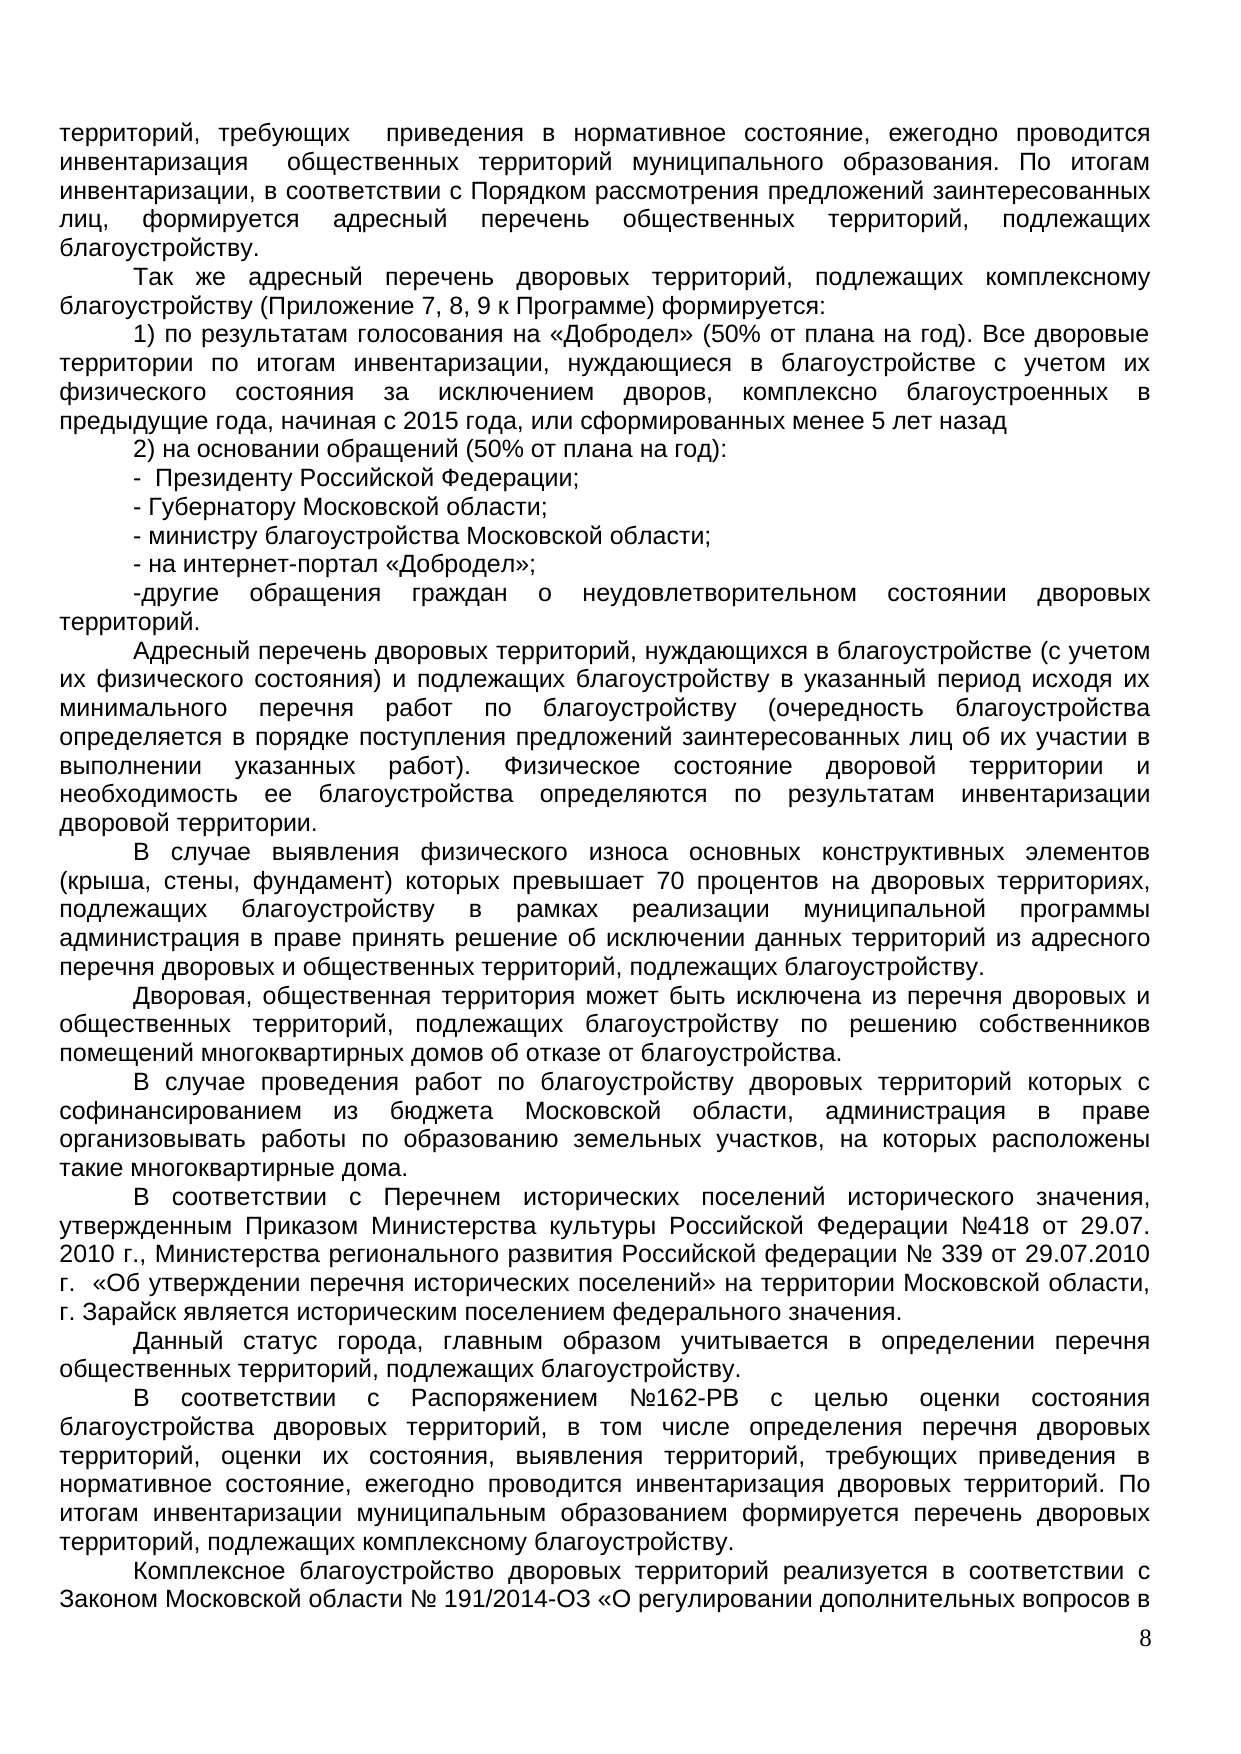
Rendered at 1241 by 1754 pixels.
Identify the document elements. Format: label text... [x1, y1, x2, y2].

text - министру благоустройства Московской области; [59, 521, 1152, 549]
text Так же адресный перечень дворовых территорий, подлежащих комплексному благоустройству (Приложение 7, 8, 9 к Программе) формируется: [59, 262, 1152, 319]
text В соответствии с Распоряжением №162-РВ с целью оценки состояния благоустройства дворовых территорий, в том числе определения перечня дворовых территорий, оценки их состояния, выявления территорий, требующих приведения в нормативное состояние, ежегодно проводится инвентаризация дворовых территорий. По итогам инвентаризации муниципальным образованием формируется перечень дворовых территорий, подлежащих комплексному благоустройству. [59, 1383, 1152, 1556]
text - Президенту Российской Федерации; [59, 463, 1152, 492]
text Данный статус города, главным образом учитывается в определении перечня общественных территорий, подлежащих благоустройству. [59, 1326, 1152, 1383]
text - на интернет-портал «Добродел»; [59, 549, 1152, 578]
text В соответствии с Перечнем исторических поселений исторического значения, утвержденным Приказом Министерства культуры Российской Федерации №418 от 29.07. 2010 г., Министерства регионального развития Российской федерации № 339 от 29.07.2010 г. «Об утверждении перечня исторических поселений» на территории Московской области, г. Зарайск является историческим поселением федерального значения. [59, 1182, 1152, 1326]
text -другие обращения граждан о неудовлетворительном состоянии дворовых территорий. [59, 578, 1152, 636]
text В случае проведения работ по благоустройству дворовых территорий которых с софинансированием из бюджета Московской области, администрация в праве организовывать работы по образованию земельных участков, на которых расположены такие многоквартирные дома. [59, 1067, 1152, 1182]
text - Губернатору Московской области; [59, 492, 1152, 521]
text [59, 118, 1152, 262]
text 2) на основании обращений (50% от плана на год): [59, 434, 1152, 463]
text Адресный перечень дворовых территорий, нуждающихся в благоустройстве (с учетом их физического состояния) и подлежащих благоустройству в указанный период исходя их минимального перечня работ по благоустройству (очередность благоустройства определяется в порядке поступления предложений заинтересованных лиц об их участии в выполнении указанных работ). Физическое состояние дворовой территории и необходимость ее благоустройства определяются по результатам инвентаризации дворовой территории. [59, 636, 1152, 837]
text Дворовая, общественная территория может быть исключена из перечня дворовых и общественных территорий, подлежащих благоустройству по решению собственников помещений многоквартирных домов об отказе от благоустройства. [59, 981, 1152, 1067]
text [59, 1556, 1152, 1613]
text 1) по результатам голосования на «Добродел» (50% от плана на год). Все дворовые территории по итогам инвентаризации, нуждающиеся в благоустройстве с учетом их физического состояния за исключением дворов, комплексно благоустроенных в предыдущие года, начиная с 2015 года, или сформированных менее 5 лет назад [59, 319, 1152, 434]
text В случае выявления физического износа основных конструктивных элементов (крыша, стены, фундамент) которых превышает 70 процентов на дворовых территориях, подлежащих благоустройству в рамках реализации муниципальной программы администрация в праве принять решение об исключении данных территорий из адресного перечня дворовых и общественных территорий, подлежащих благоустройству. [59, 837, 1152, 981]
